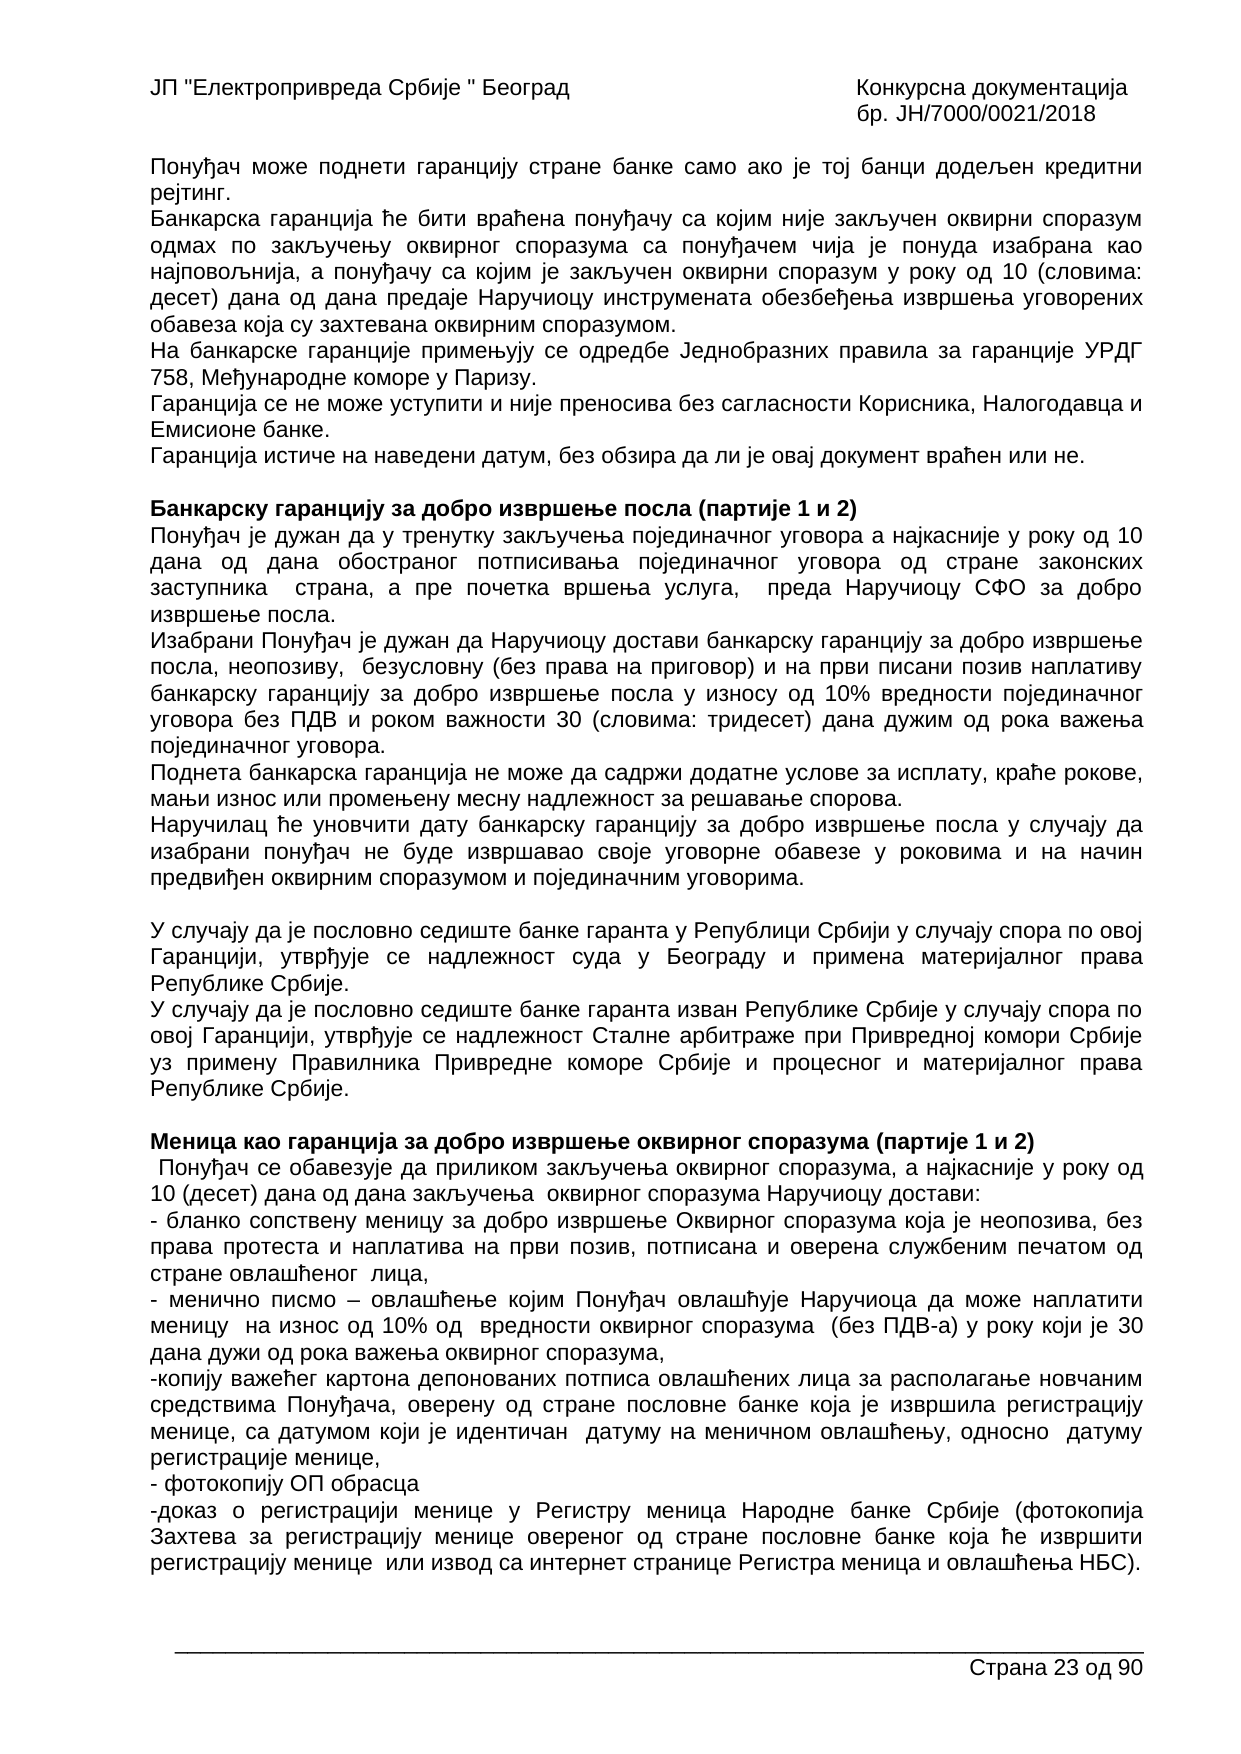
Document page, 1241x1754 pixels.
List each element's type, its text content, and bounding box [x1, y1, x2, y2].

text Поднета банкарска гаранција не може да садржи додатне услове за исплату, краће рокове, мањи износ или промењену месну надлежност за решавање спорова. [150, 759, 1144, 811]
text - менично писмо – овлашћење којим Понуђач овлашћује Наручиоца да може наплатити меницу на износ од 10% од вредности оквирног споразума (без ПДВ-а) у року који је 30 дана дужи од рока важења оквирног споразума, [150, 1286, 1144, 1365]
text Понуђач се обавезује да приликом закључења оквирног споразума, а најкасније у року од 10 (десет) дана од дана закључења оквирног споразума Наручиоцу достави: [150, 1154, 1144, 1207]
text Гаранција се не може уступити и није преносива без сагласности Корисника, Налогодавца и Емисионе банке. [150, 390, 1144, 442]
text Гаранција истиче на наведени датум, без обзира да ли је овај документ враћен или не. [150, 442, 1144, 469]
text Меница као гаранција за добро извршење оквирног споразума (партије 1 и 2) [150, 1128, 1144, 1154]
text Банкарска гаранција ће бити враћена понуђачу са којим није закључен оквирни споразум одмах по закључењу оквирног споразума са понуђачем чија је понуда изабрана као најповољнија, а понуђачу са којим је закључен оквирни споразум у року од 10 (словима: десет) дана од дана предаје Наручиоцу инструмената обезбеђења извршења уговорених обавеза која су захтевана оквирним споразумом. [150, 205, 1144, 337]
text -копију важећег картона депонованих потписа овлашћених лица за располагање новчаним средствима Понуђача, оверену од стране пословне банке која је извршила регистрацију менице, са датумом који је идентичан датуму на меничном овлашћењу, односно датуму регистрације менице, [150, 1365, 1144, 1470]
text Банкарску гаранцију за добро извршење посла (партије 1 и 2) [150, 495, 1188, 522]
text У случају да је пословно седиште банке гаранта изван Републике Србије у случају спора по овој Гаранцији, утврђује се надлежност Сталне арбитраже при Привредној комори Србије уз примену Правилника Привредне коморе Србије и процесног и материјалног права Републике Србије. [150, 996, 1144, 1101]
text -доказ о регистрацији менице у Регистру меница Народне банке Србије (фотокопија Захтева за регистрацију менице овереног од стране пословне банке која ће извршити регистрацију менице или извод са интернет странице Регистра меница и овлашћења НБС). [150, 1497, 1144, 1576]
text Понуђач је дужан да у тренутку закључења појединачног уговора а најкасније у року од 10 дана од дана обостраног потписивања појединачног уговора од стране законских заступника страна, а пре почетка вршења услуга, преда Наручиоцу СФО за добро извршење посла. [150, 522, 1144, 627]
text - фотокопију ОП обрасца [150, 1470, 1144, 1497]
text Изабрани Понуђач је дужан да Наручиоцу достави банкарску гаранцију за добро извршење посла, неопозиву, безусловну (без права на приговор) и на први писани позив наплативу банкарску гаранцију за добро извршење посла у износу од 10% вредности појединачног уговора без ПДВ и роком важности 30 (словима: тридесет) дана дужим од рока важења појединачног уговора. [150, 627, 1144, 759]
text - бланко сопствену меницу за добро извршење Оквирног споразума која је неопозива, без права протеста и наплатива на први позив, потписана и оверена службеним печатом од стране овлашћеног лица, [150, 1207, 1144, 1286]
text На банкарске гаранције примењују се одредбе Једнобразних правила за гаранције УРДГ 758, Међународне коморе у Паризу. [150, 337, 1144, 390]
text У случају да је пословно седиште банке гаранта у Републици Србији у случају спора по овој Гаранцији, утврђује се надлежност суда у Београду и примена материјалног права Републике Србије. [150, 917, 1144, 996]
text Наручилац ће уновчити дату банкарску гаранцију за добро извршење посла у случају да изабрани понуђач не буде извршавао своје уговорне обавезе у роковима и на начин предвиђен оквирним споразумом и појединачним уговорима. [150, 811, 1144, 891]
text Понуђач може поднети гаранцију стране банке само ако је тој банци додељен кредитни рејтинг. [150, 153, 1144, 205]
